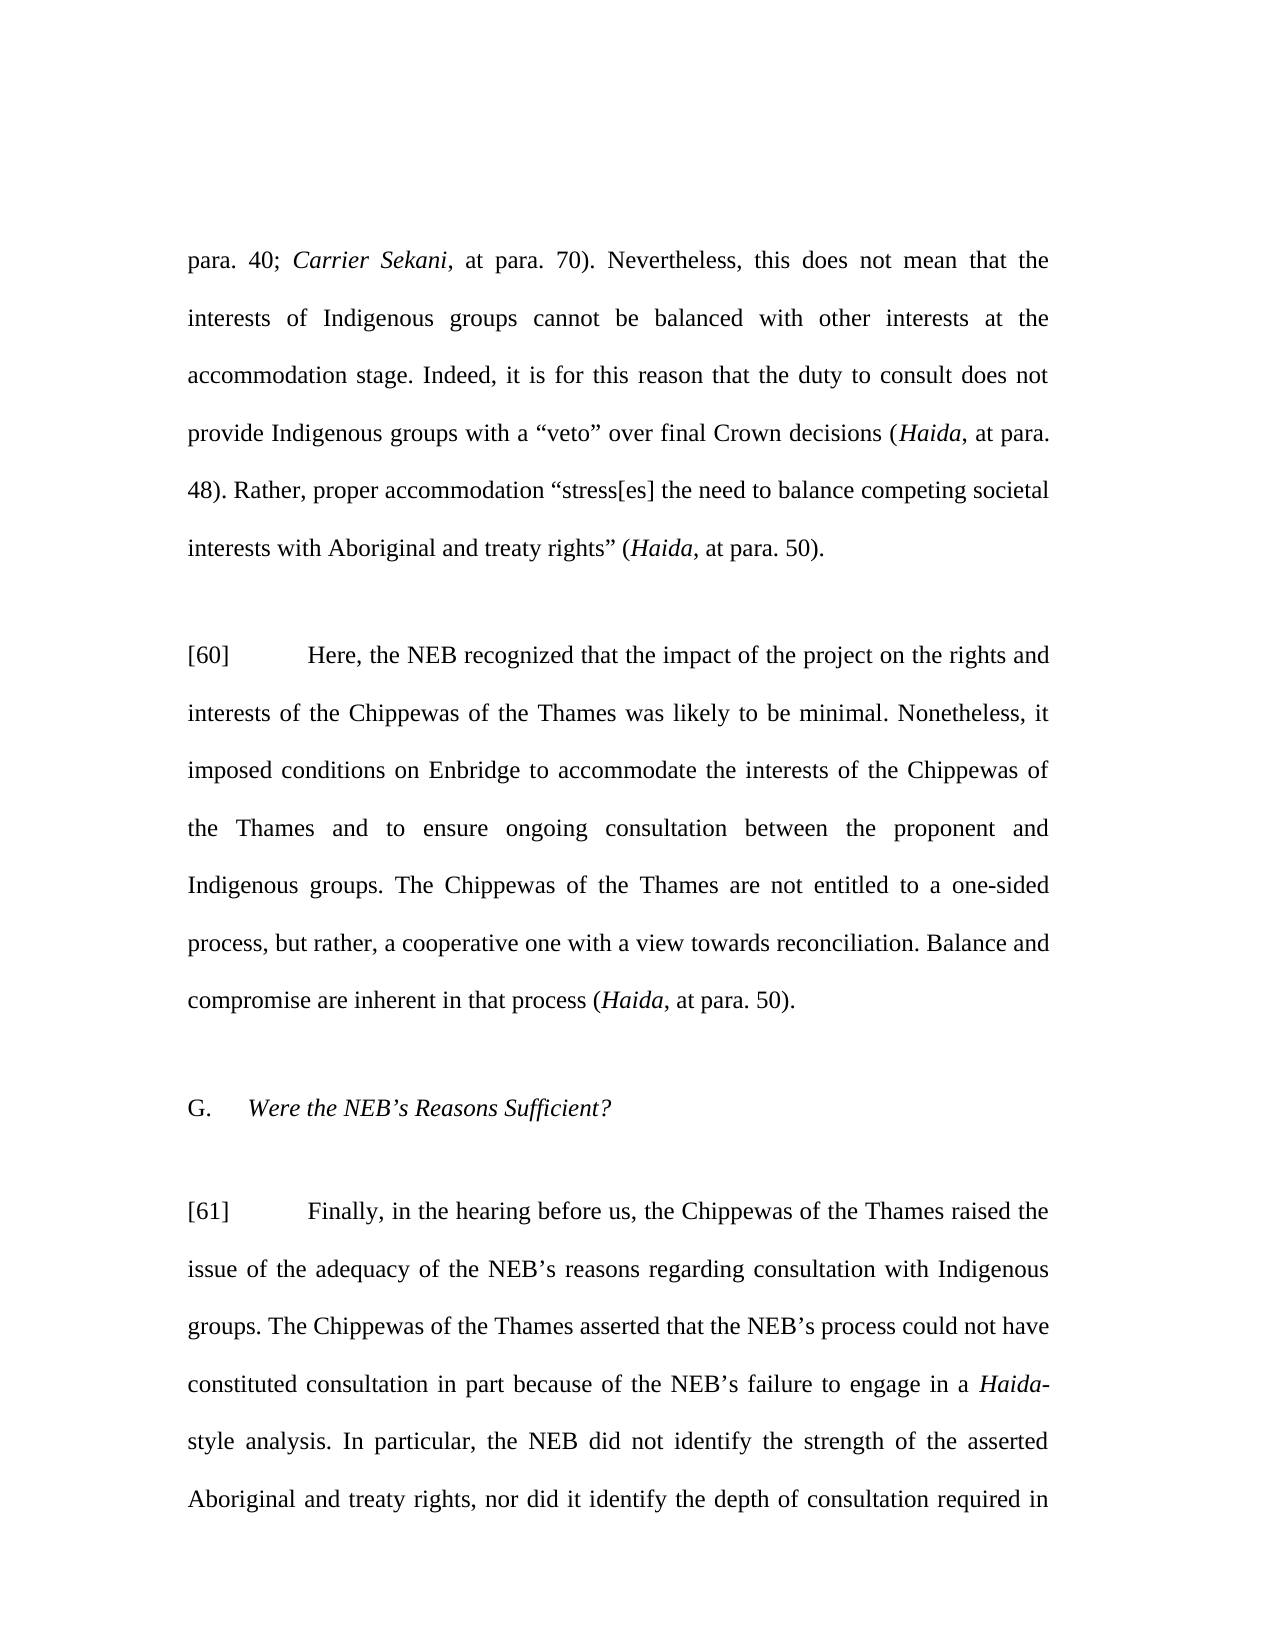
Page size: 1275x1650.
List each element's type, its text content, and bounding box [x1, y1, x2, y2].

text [187, 1196, 1050, 1513]
title Were the NEB’s Reasons Sufficient? [187, 1093, 1050, 1121]
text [187, 245, 1050, 561]
text Here, the NEB recognized that the impact of the project on the rights and interests of the Chippewas of the Thames was likely to be minimal. Nonetheless, it imposed conditions on Enbridge to accommodate the interests of the Chippewas of the Thames and to ensure ongoing consultation between the proponent and Indigenous groups. The Chippewas of the Thames are not entitled to a one-sided process, but rather, a cooperative one with a view towards reconciliation. Balance and compromise are inherent in that process (Haida, at para. 50). [187, 640, 1050, 1014]
